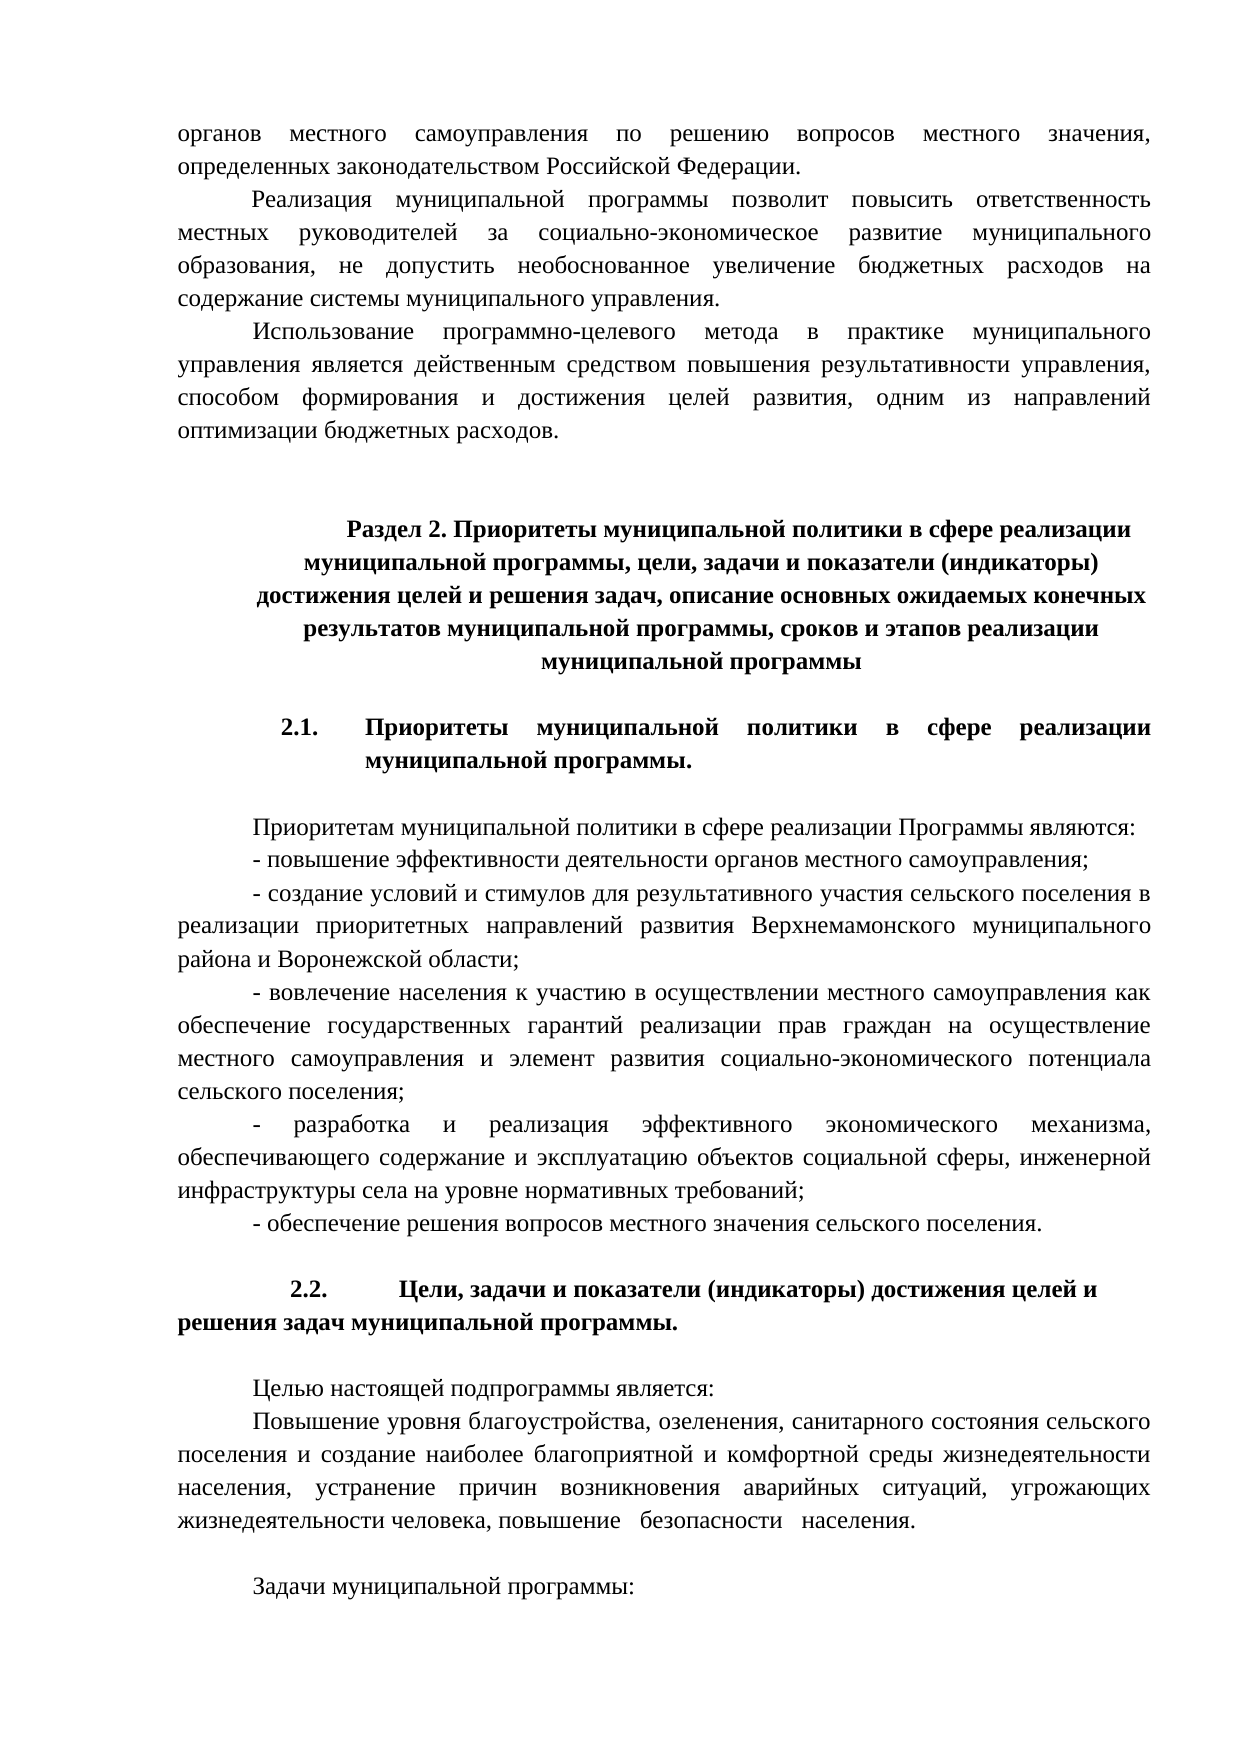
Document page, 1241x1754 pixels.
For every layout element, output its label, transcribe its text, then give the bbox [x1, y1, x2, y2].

text - повышение эффективности деятельности органов местного самоуправления; [177, 844, 1152, 873]
text - разработка и реализация эффективного экономического механизма, обеспечивающего содержание и эксплуатацию объектов социальной сферы, инженерной инфраструктуры села на уровне нормативных требований; [177, 1109, 1152, 1203]
text Целью настоящей подпрограммы является: [177, 1373, 1152, 1402]
text - вовлечение населения к участию в осуществлении местного самоуправления как обеспечение государственных гарантий реализации прав граждан на осуществление местного самоуправления и элемент развития социально-экономического потенциала сельского поселения; [177, 977, 1152, 1104]
text Реализация муниципальной программы позволит повысить ответственность местных руководителей за социально-экономическое развитие муниципального образования, не допустить необоснованное увеличение бюджетных расходов на содержание системы муниципального управления. [177, 184, 1152, 312]
text Задачи муниципальной программы: [177, 1571, 1152, 1600]
text - создание условий и стимулов для результативного участия сельского поселения в реализации приоритетных направлений развития Верхнемамонского муниципального района и Воронежской области; [177, 878, 1152, 972]
text Повышение уровня благоустройства, озеленения, санитарного состояния сельского поселения и создание наиболее благоприятной и комфортной среды жизнедеятельности населения, устранение причин возникновения аварийных ситуаций, угрожающих жизнедеятельности человека, повышение безопасности населения. [177, 1406, 1152, 1534]
text Приоритетам муниципальной политики в сфере реализации Программы являются: [177, 812, 1152, 840]
text - обеспечение решения вопросов местного значения сельского поселения. [177, 1208, 1152, 1237]
text Использование программно-целевого метода в практике муниципального управления является действенным средством повышения результативности управления, способом формирования и достижения целей развития, одним из направлений оптимизации бюджетных расходов. [177, 316, 1152, 444]
list Цели, задачи и показатели (индикаторы) достижения целей и решения задач муниципальной программы. [177, 1274, 1152, 1336]
list Приоритеты муниципальной политики в сфере реализации муниципальной программы. [281, 712, 1152, 774]
text Раздел 2. Приоритеты муниципальной политики в сфере реализации муниципальной программы, цели, задачи и показатели (индикаторы) достижения целей и решения задач, описание основных ожидаемых конечных результатов муниципальной программы, сроков и этапов реализации муниципальной программы [251, 514, 1152, 675]
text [177, 118, 1152, 180]
